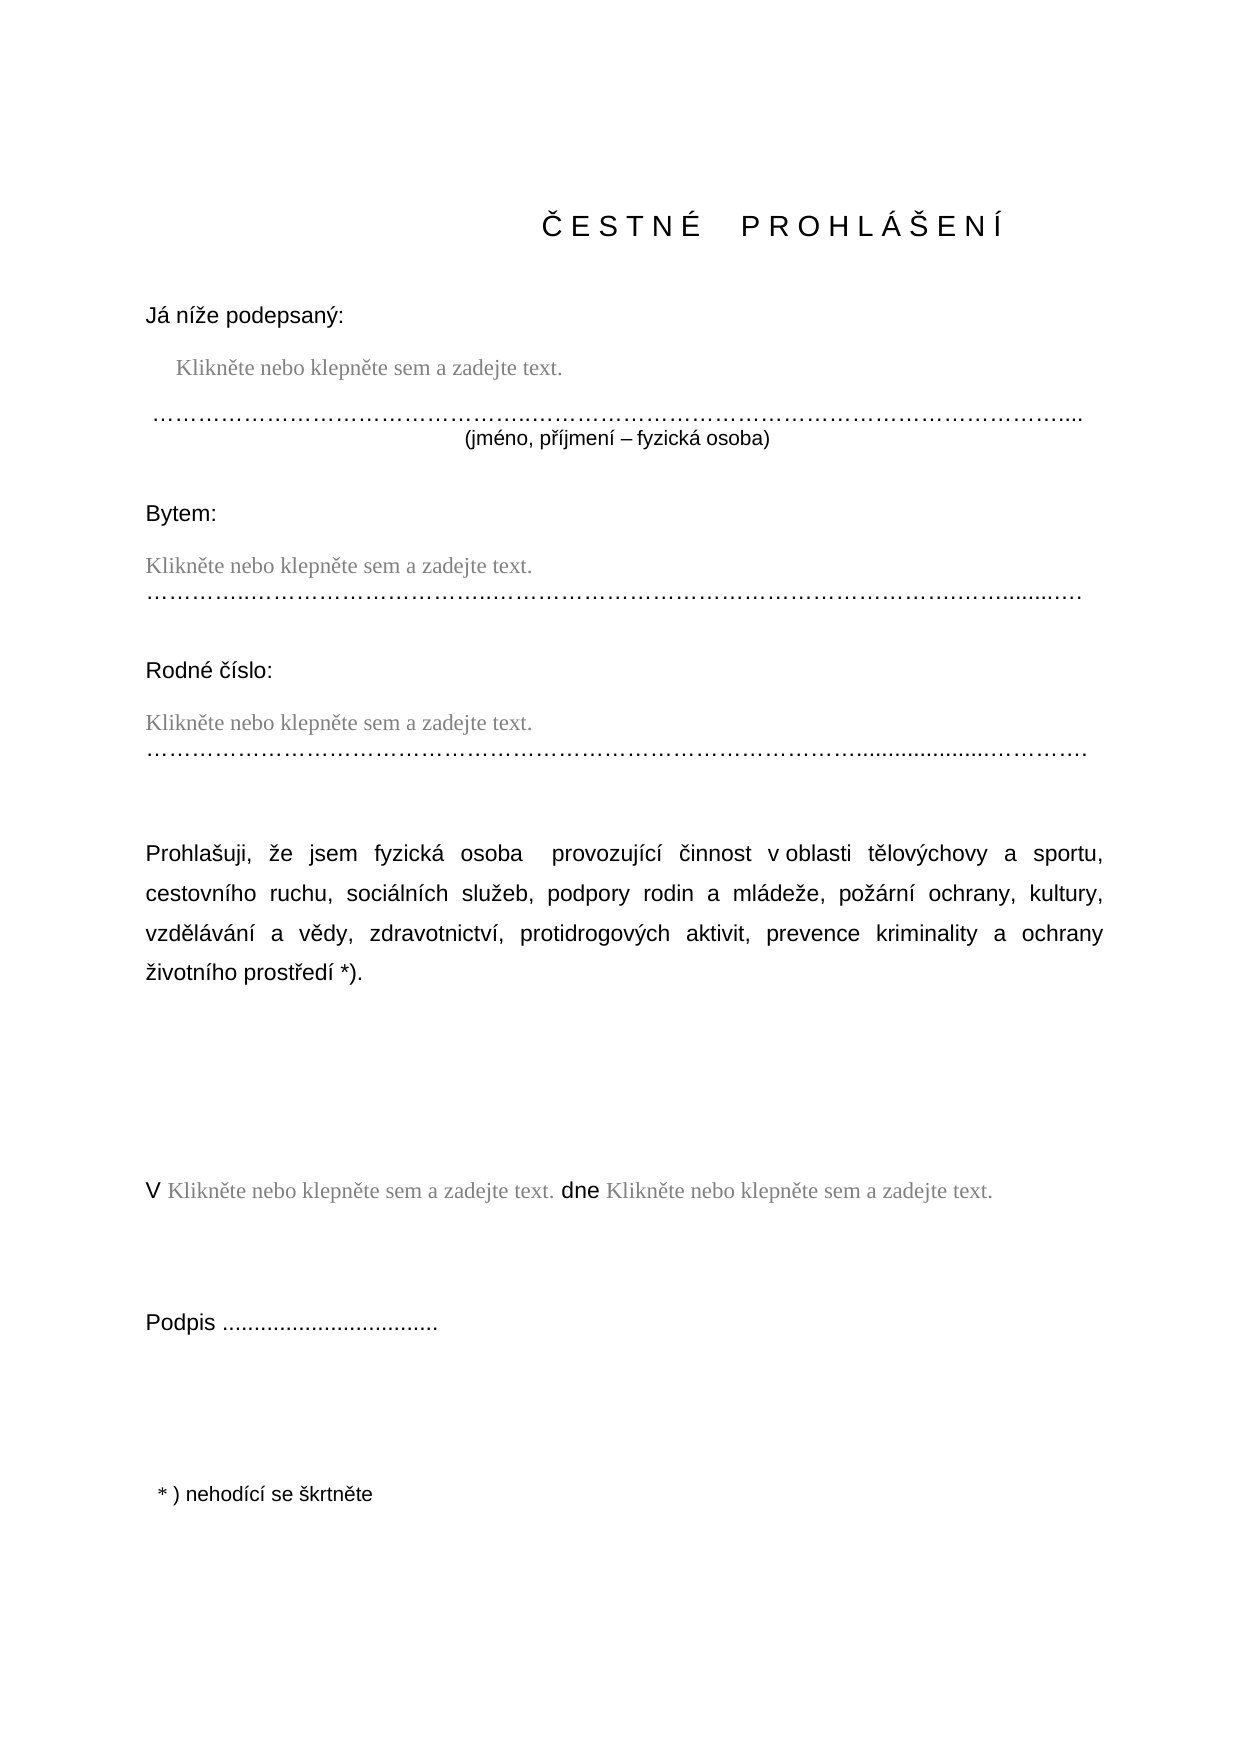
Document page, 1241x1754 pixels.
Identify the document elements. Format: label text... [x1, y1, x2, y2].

text Podpis .................................. [145, 1309, 1240, 1335]
text (jméno, příjmení –fyzická osoba) [151, 426, 1240, 450]
text Rodné číslo: [145, 658, 1094, 684]
text *) nehodící se škrtněte [145, 1482, 1240, 1506]
text ………………………………………………………………………………….....................…………. [145, 710, 1094, 762]
text Bytem: [145, 501, 1089, 527]
text V dne [145, 1177, 1240, 1203]
text …………………………………………..…………………………………………………………….... [151, 399, 1240, 426]
text Já níže podepsaný: [145, 302, 511, 328]
text Č E ST N É P R O H L Á Š E N Í [541, 209, 1240, 243]
text Prohlašuji, že jsem fyzická osoba provozující činnost voblasti tělovýchovy a sportu, cestovního ruchu, sociálních služeb, podpory rodin a mládeže, požární ochrany, kultury, vzdělávání a vědy, zdravotnictví, protidrogových aktivit, prevence kriminality a ochrany životního prostředí *). [145, 830, 1103, 988]
text …………..…………………………..…………………………………………………….……........…. [145, 553, 1089, 605]
